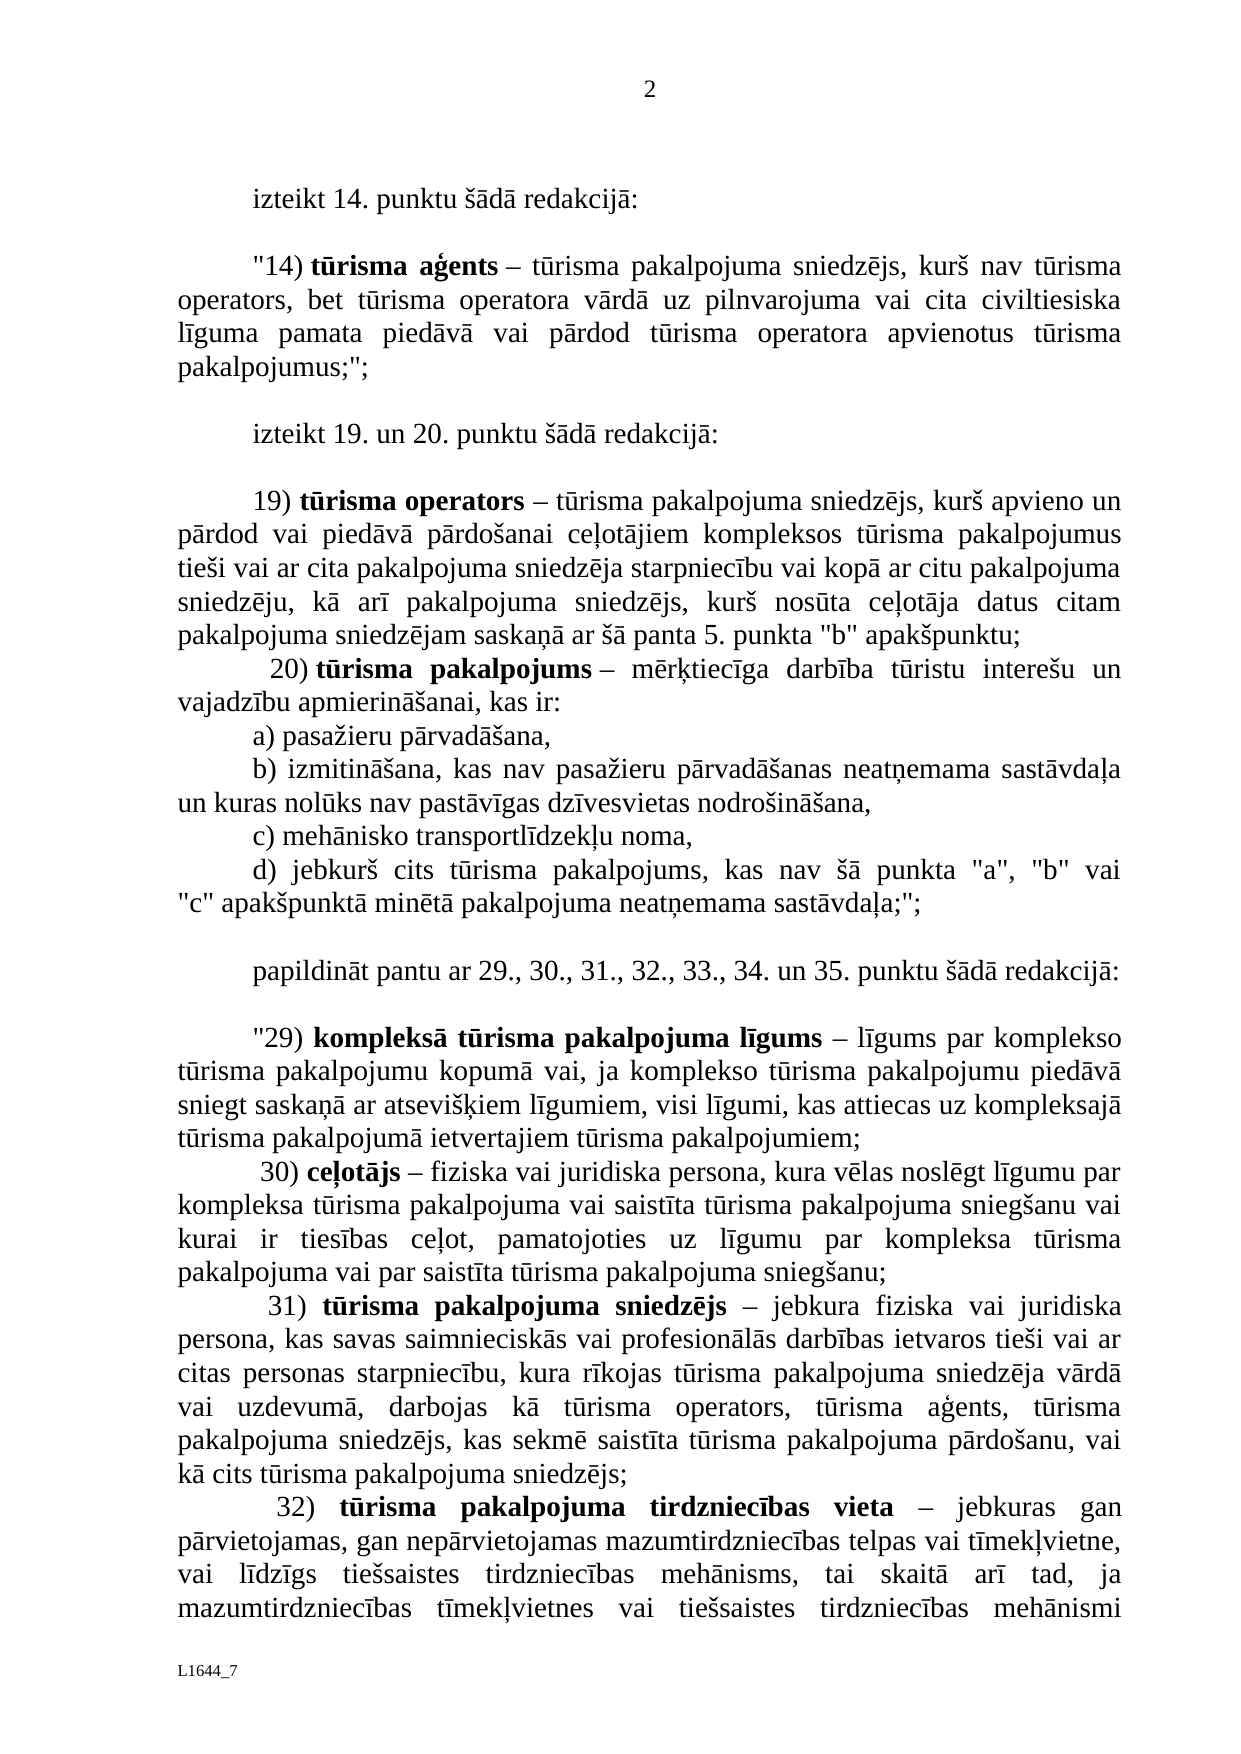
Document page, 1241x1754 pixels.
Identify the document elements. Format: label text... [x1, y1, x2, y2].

text 30) ceļotājs – fiziska vai juridiska persona, kura vēlas noslēgt līgumu par kompleksa tūrisma pakalpojuma vai saistīta tūrisma pakalpojuma sniegšanu vai kurai ir tiesības ceļot, pamatojoties uz līgumu par kompleksa tūrisma pakalpojuma vai par saistīta tūrisma pakalpojuma sniegšanu; [177, 1154, 1122, 1288]
text 19) tūrisma operators – tūrisma pakalpojuma sniedzējs, kurš apvieno un pārdod vai piedāvā pārdošanai ceļotājiem kompleksos tūrisma pakalpojumus tieši vai ar cita pakalpojuma sniedzēja starpniecību vai kopā ar citu pakalpojuma sniedzēju, kā arī pakalpojuma sniedzējs, kurš nosūta ceļotāja datus citam pakalpojuma sniedzējam saskaņā ar šā panta 5. punkta "b" apakšpunktu; [177, 483, 1122, 651]
text 31) tūrisma pakalpojuma sniedzējs – jebkura fiziska vai juridiska persona, kas savas saimnieciskās vai profesionālās darbības ietvaros tieši vai ar citas personas starpniecību, kura rīkojas tūrisma pakalpojuma sniedzēja vārdā vai uzdevumā, darbojas kā tūrisma operators, tūrisma aģents, tūrisma pakalpojuma sniedzējs, kas sekmē saistīta tūrisma pakalpojuma pārdošanu, vai kā cits tūrisma pakalpojuma sniedzējs; [177, 1288, 1122, 1489]
text izteikt 14. punktu šādā redakcijā: [177, 181, 1122, 215]
text papildināt pantu ar 29., 30., 31., 32., 33., 34. un 35. punktu šādā redakcijā: [177, 953, 1122, 986]
text c) mehānisko transportlīdzekļu noma, [177, 818, 1122, 852]
text "29) kompleksā tūrisma pakalpojuma līgums – līgums par komplekso tūrisma pakalpojumu kopumā vai, ja komplekso tūrisma pakalpojumu piedāvā sniegt saskaņā ar atsevišķiem līgumiem, visi līgumi, kas attiecas uz kompleksajā tūrisma pakalpojumā ietvertajiem tūrisma pakalpojumiem; [177, 1020, 1122, 1154]
text 20) tūrisma pakalpojums – mērķtiecīga darbība tūristu interešu un vajadzību apmierināšanai, kas ir: [177, 651, 1122, 718]
text b) izmitināšana, kas nav pasažieru pārvadāšanas neatņemama sastāvdaļa un kuras nolūks nav pastāvīgas dzīvesvietas nodrošināšana, [177, 751, 1122, 818]
text a) pasažieru pārvadāšana, [177, 718, 1122, 751]
text "14) tūrisma aģents – tūrisma pakalpojuma sniedzējs, kurš nav tūrisma operators, bet tūrisma operatora vārdā uz pilnvarojuma vai cita civiltiesiska līguma pamata piedāvā vai pārdod tūrisma operatora apvienotus tūrisma pakalpojumus;"; [177, 248, 1122, 382]
text d) jebkurš cits tūrisma pakalpojums, kas nav šā punkta "a", "b" vai "c" apakšpunktā minētā pakalpojuma neatņemama sastāvdaļa;"; [177, 852, 1122, 919]
text izteikt 19. un 20. punktu šādā redakcijā: [177, 416, 1122, 449]
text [177, 1489, 1122, 1623]
